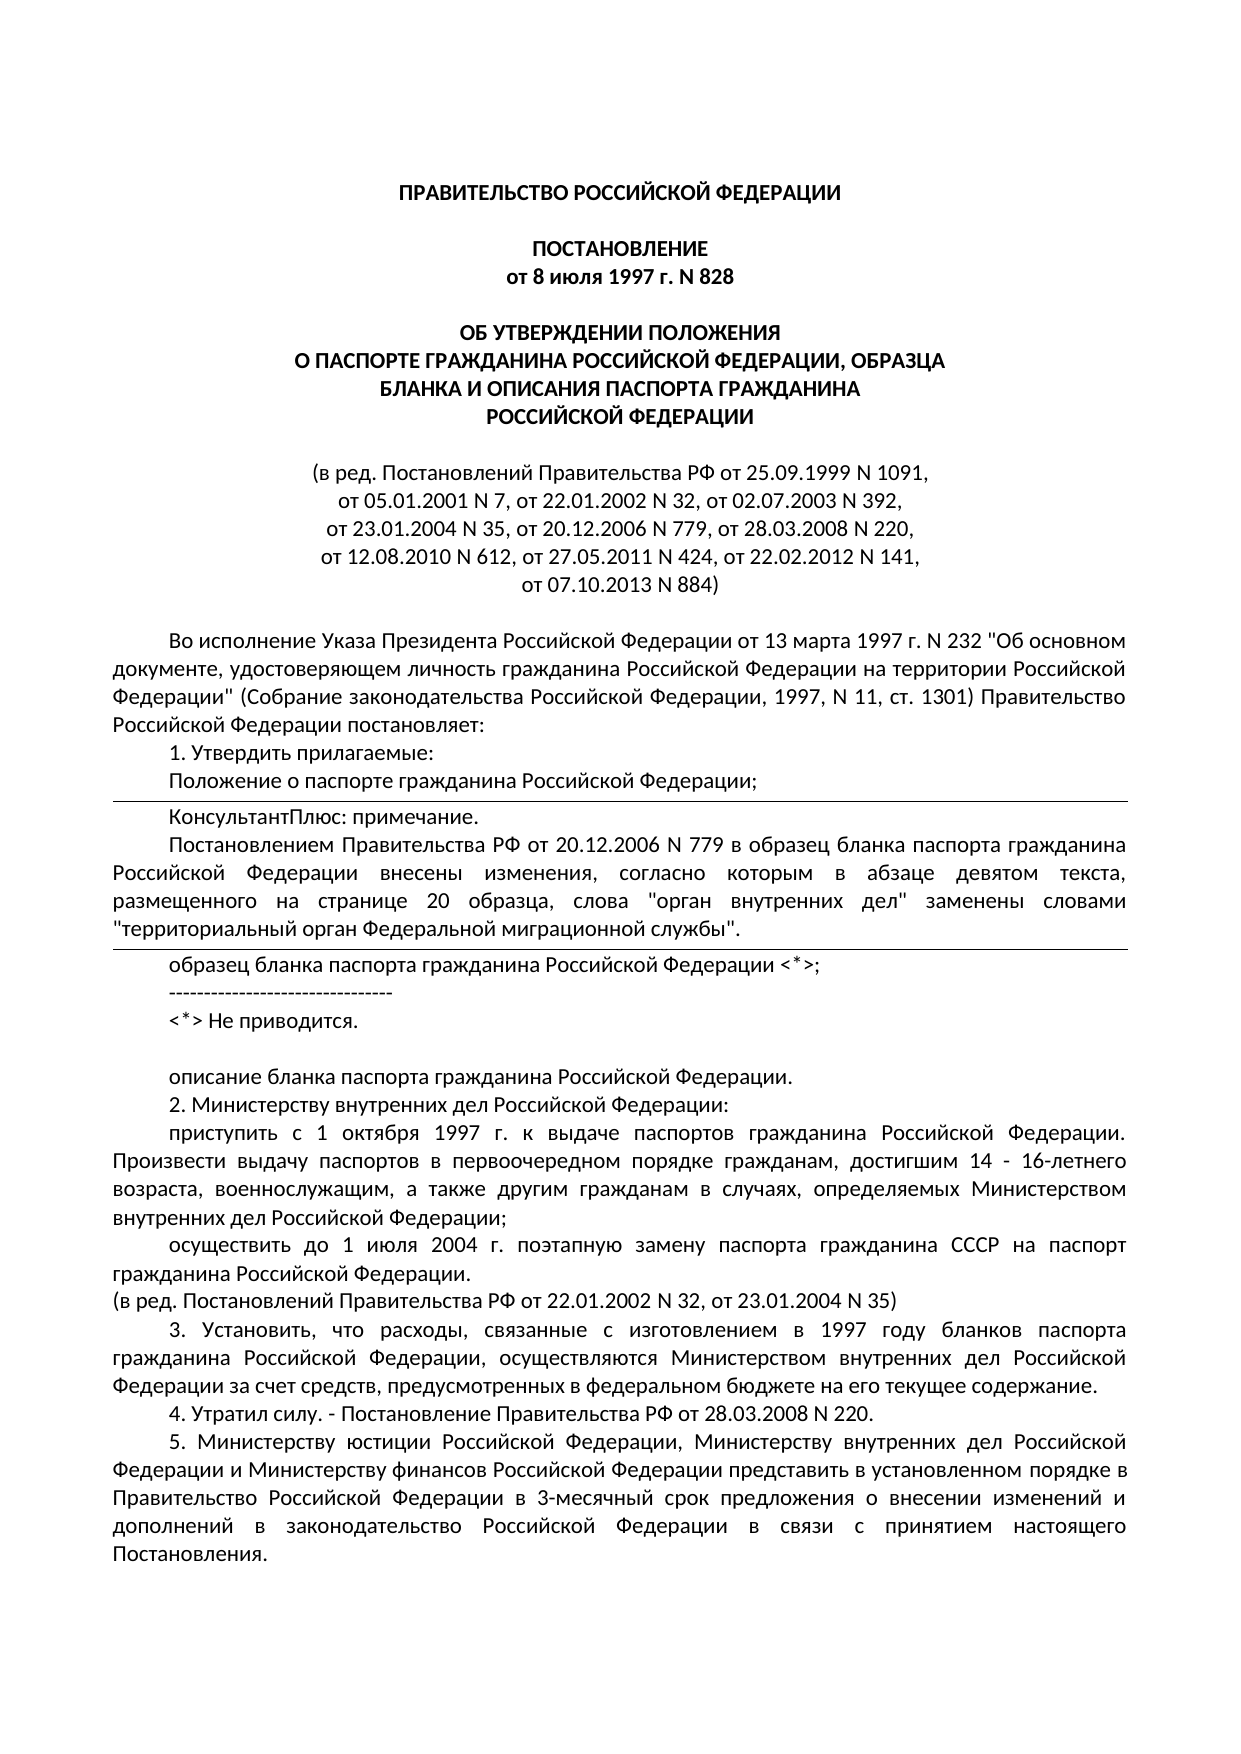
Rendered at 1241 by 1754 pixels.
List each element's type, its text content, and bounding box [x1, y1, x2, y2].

text 2. Министерству внутренних дел Российской Федерации: [112, 1091, 1128, 1118]
text (в ред. Постановлений Правительства РФ от 22.01.2002 N 32, от 23.01.2004 N 35) [112, 1287, 1128, 1315]
text описание бланка паспорта гражданина Российской Федерации. [112, 1062, 1128, 1091]
text <*> Не приводится. [112, 1006, 1128, 1034]
text Постановлением Правительства РФ от 20.12.2006 N 779 в образец бланка паспорта гражданина Российской Федерации внесены изменения, согласно которым в абзаце девятом текста, размещенного на странице 20 образца, слова "орган внутренних дел" заменены словами "территориальный орган Федеральной миграционной службы". [112, 830, 1128, 942]
text (в ред. Постановлений Правительства РФ от 25.09.1999 N 1091, [112, 458, 1128, 486]
text 3. Установить, что расходы, связанные с изготовлением в 1997 году бланков паспорта гражданина Российской Федерации, осуществляются Министерством внутренних дел Российской Федерации за счет средств, предусмотренных в федеральном бюджете на его текущее содержание. [112, 1315, 1128, 1399]
text БЛАНКА И ОПИСАНИЯ ПАСПОРТА ГРАЖДАНИНА [112, 374, 1128, 402]
text осуществить до 1 июля 2004 г. поэтапную замену паспорта гражданина СССР на паспорт гражданина Российской Федерации. [112, 1231, 1128, 1287]
text КонсультантПлюс: примечание. [112, 802, 1128, 830]
text Во исполнение Указа Президента Российской Федерации от 13 марта 1997 г. N 232 "Об основном документе, удостоверяющем личность гражданина Российской Федерации на территории Российской Федерации" (Собрание законодательства Российской Федерации, 1997, N 11, ст. 1301) Правительство Российской Федерации постановляет: [112, 626, 1128, 738]
text О ПАСПОРТЕ ГРАЖДАНИНА РОССИЙСКОЙ ФЕДЕРАЦИИ, ОБРАЗЦА [112, 346, 1128, 374]
text 4. Утратил силу. - Постановление Правительства РФ от 28.03.2008 N 220. [112, 1399, 1128, 1427]
text 1. Утвердить прилагаемые: [112, 738, 1128, 766]
text РОССИЙСКОЙ ФЕДЕРАЦИИ [112, 402, 1128, 430]
text -------------------------------- [112, 978, 1128, 1006]
text от 23.01.2004 N 35, от 20.12.2006 N 779, от 28.03.2008 N 220, [112, 514, 1128, 542]
text от 8 июля 1997 г. N 828 [112, 262, 1128, 290]
text ОБ УТВЕРЖДЕНИИ ПОЛОЖЕНИЯ [112, 318, 1128, 346]
text 5. Министерству юстиции Российской Федерации, Министерству внутренних дел Российской Федерации и Министерству финансов Российской Федерации представить в установленном порядке в Правительство Российской Федерации в 3-месячный срок предложения о внесении изменений и дополнений в законодательство Российской Федерации в связи с принятием настоящего Постановления. [112, 1427, 1128, 1567]
text от 05.01.2001 N 7, от 22.01.2002 N 32, от 02.07.2003 N 392, [112, 486, 1128, 514]
text приступить с 1 октября 1997 г. к выдаче паспортов гражданина Российской Федерации. Произвести выдачу паспортов в первоочередном порядке гражданам, достигшим 14 - 16-летнего возраста, военнослужащим, а также другим гражданам в случаях, определяемых Министерством внутренних дел Российской Федерации; [112, 1118, 1128, 1231]
text от 12.08.2010 N 612, от 27.05.2011 N 424, от 22.02.2012 N 141, [112, 542, 1128, 570]
text образец бланка паспорта гражданина Российской Федерации <*>; [112, 950, 1128, 978]
text Положение о паспорте гражданина Российской Федерации; [112, 766, 1128, 794]
text ПОСТАНОВЛЕНИЕ [112, 234, 1128, 262]
text от 07.10.2013 N 884) [112, 570, 1128, 598]
text ПРАВИТЕЛЬСТВО РОССИЙСКОЙ ФЕДЕРАЦИИ [112, 178, 1128, 206]
